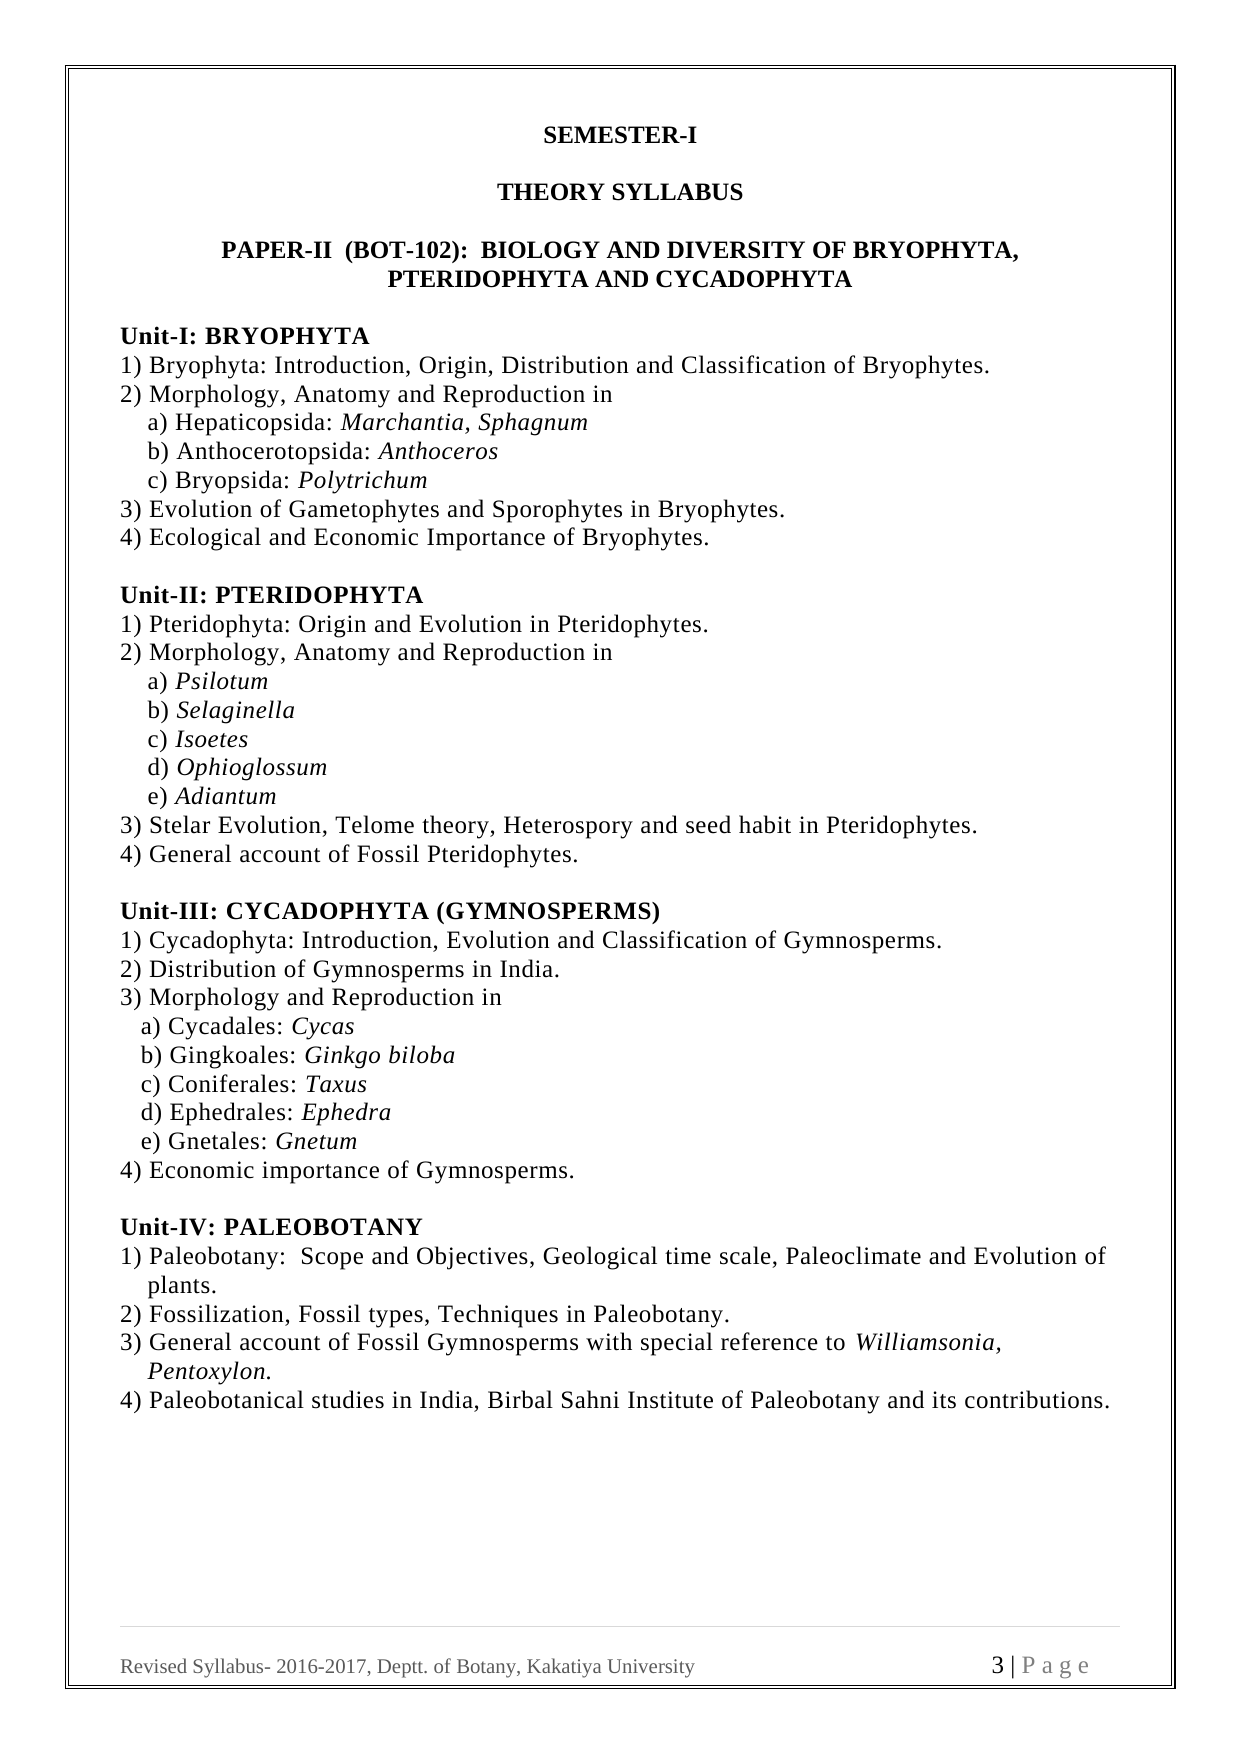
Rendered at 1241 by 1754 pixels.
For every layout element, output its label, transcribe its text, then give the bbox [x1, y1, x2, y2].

text PAPER-II (BOT-102): BIOLOGY AND DIVERSITY OF BRYOPHYTA, PTERIDOPHYTA AND CYCADOPHYTA [120, 235, 1120, 292]
list b) Anthocerotopsida: Anthoceros [120, 436, 1120, 465]
list 2) Morphology, Anatomy and Reproduction in [120, 637, 1120, 666]
text THEORY SYLLABUS [120, 177, 1120, 206]
text Unit-III: cycadophyta (Gymnosperms) [120, 896, 1120, 925]
list 3) Stelar Evolution, Telome theory, Heterospory and seed habit in Pteridophytes. [120, 810, 1120, 839]
list 4) Economic importance of Gymnosperms. [120, 1155, 1120, 1184]
text plants. [120, 1270, 1120, 1299]
list 4) General account of Fossil Pteridophytes. [120, 839, 1120, 867]
list b) Selaginella [120, 695, 1120, 724]
text Unit-I: Bryophyta [120, 321, 1120, 350]
text SEMESTER-I [120, 120, 1120, 149]
list d) Ephedrales: Ephedra [120, 1097, 1120, 1126]
list a) Hepaticopsida: Marchantia, Sphagnum [120, 407, 1120, 436]
text Pentoxylon. [120, 1356, 1120, 1385]
list c) Coniferales: Taxus [120, 1069, 1120, 1097]
list 1) Pteridophyta: Origin and Evolution in Pteridophytes. [120, 609, 1120, 637]
list 3) Evolution of Gametophytes and Sporophytes in Bryophytes. [120, 494, 1120, 522]
text Unit-IV: Paleobotany [120, 1212, 1120, 1241]
list 1) Cycadophyta: Introduction, Evolution and Classification of Gymnosperms. [120, 925, 1120, 954]
list a) Cycadales: Cycas [120, 1011, 1120, 1040]
list c) Isoetes [120, 724, 1120, 752]
text 4) Paleobotanical studies in India, Birbal Sahni Institute of Paleobotany and its contributions. [120, 1385, 1120, 1414]
list c) Bryopsida: Polytrichum [120, 465, 1120, 494]
list a) Psilotum [120, 666, 1120, 695]
text 2) Fossilization, Fossil types, Techniques in Paleobotany. [120, 1299, 1120, 1327]
list b) Gingkoales: Ginkgo biloba [120, 1040, 1120, 1069]
list 2) Morphology, Anatomy and Reproduction in [120, 379, 1120, 407]
list d) Ophioglossum [120, 752, 1120, 781]
text 1) Paleobotany: Scope and Objectives, Geological time scale, Paleoclimate and Evolution of [120, 1241, 1120, 1270]
list 1) Bryophyta: Introduction, Origin, Distribution and Classification of Bryophytes. [120, 350, 1120, 379]
list 2) Distribution of Gymnosperms in India. [120, 954, 1120, 982]
list e) Adiantum [120, 781, 1120, 810]
text 3) General account of Fossil Gymnosperms with special reference to Williamsonia, [120, 1327, 1120, 1356]
list e) Gnetales: Gnetum [120, 1126, 1120, 1155]
list 3) Morphology and Reproduction in [120, 982, 1120, 1011]
list 4) Ecological and Economic Importance of Bryophytes. [120, 522, 1120, 551]
text Unit-II: Pteridophyta [120, 580, 1120, 609]
